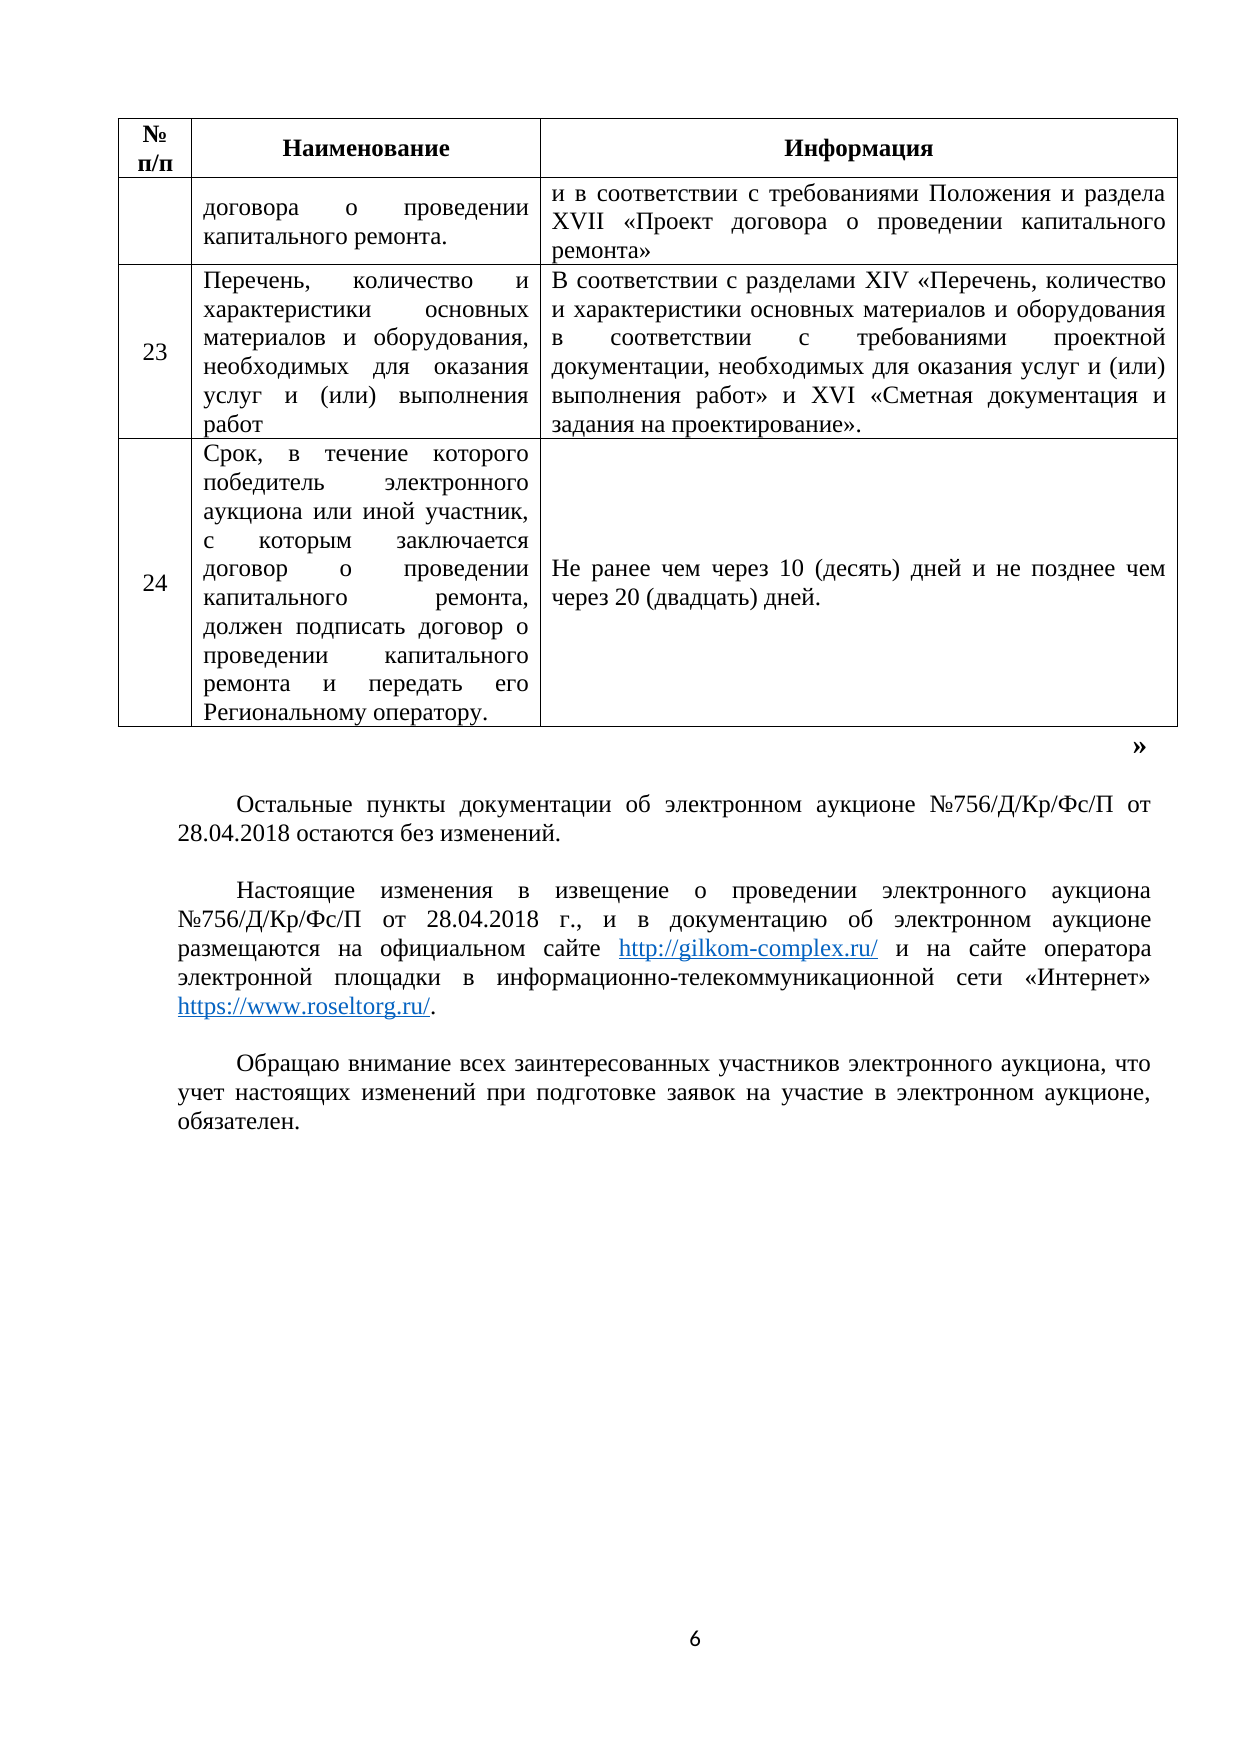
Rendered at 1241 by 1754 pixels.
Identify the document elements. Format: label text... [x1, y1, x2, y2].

table_cell 22 [119, 178, 191, 264]
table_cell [541, 178, 1177, 264]
text Остальные пункты документации об электронном аукционе №756/Д/Кр/Фс/П от 28.04.2018 остаются без изменений. [177, 789, 1152, 847]
table_cell Не ранее чем через 10 (десять) дней и не позднее чем через 20 (двадцать) дней. [541, 439, 1177, 726]
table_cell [192, 178, 540, 264]
text Обращаю внимание всех заинтересованных участников электронного аукциона, что учет настоящих изменений при подготовке заявок на участие в электронном аукционе, обязателен. [177, 1048, 1152, 1135]
table_cell Перечень, количество и характеристики основных материалов и оборудования, необходимых для оказания услуг и (или) выполнения работ [192, 265, 540, 437]
table_cell 23 [119, 265, 191, 437]
text Настоящие изменения в извещение о проведении электронного аукциона №756/Д/Кр/Фс/П от 28.04.2018 г., и в документацию об электронном аукционе размещаются на официальном сайте http://gilkom-complex.ru/ и на сайте оператора электронной площадки в информационно-телекоммуникационной сети «Интернет» https://www.roseltorg.ru/. [177, 876, 1152, 1020]
table_header № п/п [119, 119, 191, 177]
text » [177, 727, 1152, 761]
table_header Информация [541, 119, 1177, 177]
table_cell 24 [119, 439, 191, 726]
table_header Наименование [192, 119, 540, 177]
table_cell В соответствии с разделами XIV «Перечень, количество и характеристики основных материалов и оборудования в соответствии с требованиями проектной документации, необходимых для оказания услуг и (или) выполнения работ» и XVI «Сметная документация и задания на проектирование». [541, 265, 1177, 437]
table_cell Срок, в течение которого победитель электронного аукциона или иной участник, с которым заключается договор о проведении капитального ремонта, должен подписать договор о проведении капитального ремонта и передать его Региональному оператору. [192, 439, 540, 726]
